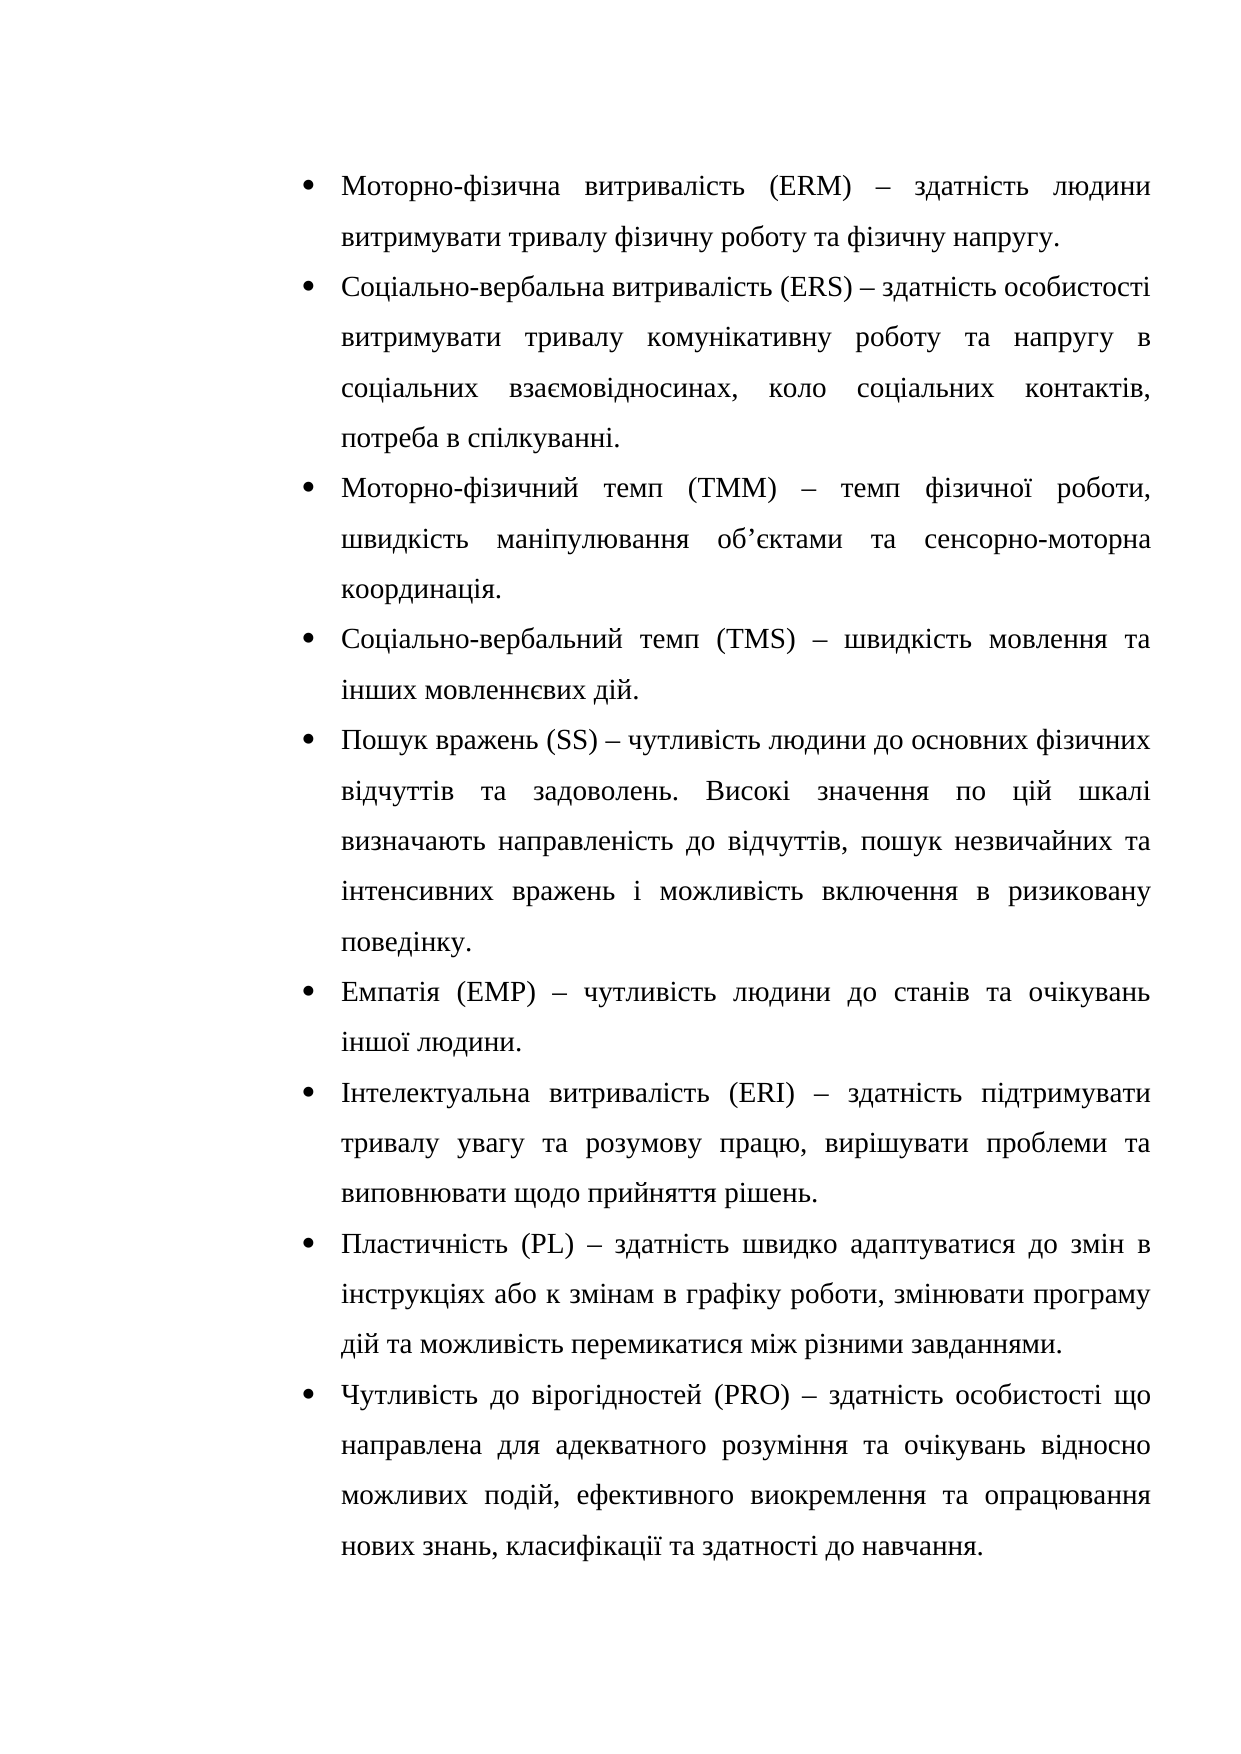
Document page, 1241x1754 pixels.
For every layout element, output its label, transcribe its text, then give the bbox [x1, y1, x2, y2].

list Пластичність (PL) – здатність швидко адаптуватися до змін в інструкціях або к змінам в графіку роботи, змінювати програму дій та можливість перемикатися між різними завданнями. [303, 1226, 1152, 1360]
list Емпатія (EMP) – чутливість людини до станів та очікувань іншої людини. [303, 974, 1152, 1058]
list Пошук вражень (SS) – чутливість людини до основних фізичних відчуттів та задоволень. Високі значення по цій шкалі визначають направленість до відчуттів, пошук незвичайних та інтенсивних вражень і можливість включення в ризиковану поведінку. [303, 722, 1152, 957]
list Соціально-вербальна витривалість (ERS) – здатність особистості витримувати тривалу комунікативну роботу та напругу в соціальних взаємовідносинах, коло соціальних контактів, потреба в спілкуванні. [303, 269, 1152, 454]
list Інтелектуальна витривалість (ERI) – здатність підтримувати тривалу увагу та розумову працю, вирішувати проблеми та виповнювати щодо прийняття рішень. [303, 1075, 1152, 1209]
list Моторно-фізична витривалість (ERM) – здатність людини витримувати тривалу фізичну роботу та фізичну напругу. [303, 168, 1152, 252]
list Соціально-вербальний темп (ТМS) – швидкість мовлення та інших мовленнєвих дій. [303, 622, 1152, 706]
list Моторно-фізичний темп (TMM) – темп фізичної роботи, швидкість маніпулювання об’єктами та сенсорно-моторна координація. [303, 471, 1152, 605]
list Чутливість до вірогідностей (PRO) – здатність особистості що направлена для адекватного розуміння та очікувань відносно можливих подій, ефективного виокремлення та опрацювання нових знань, класифікації та здатності до навчання. [303, 1377, 1152, 1561]
